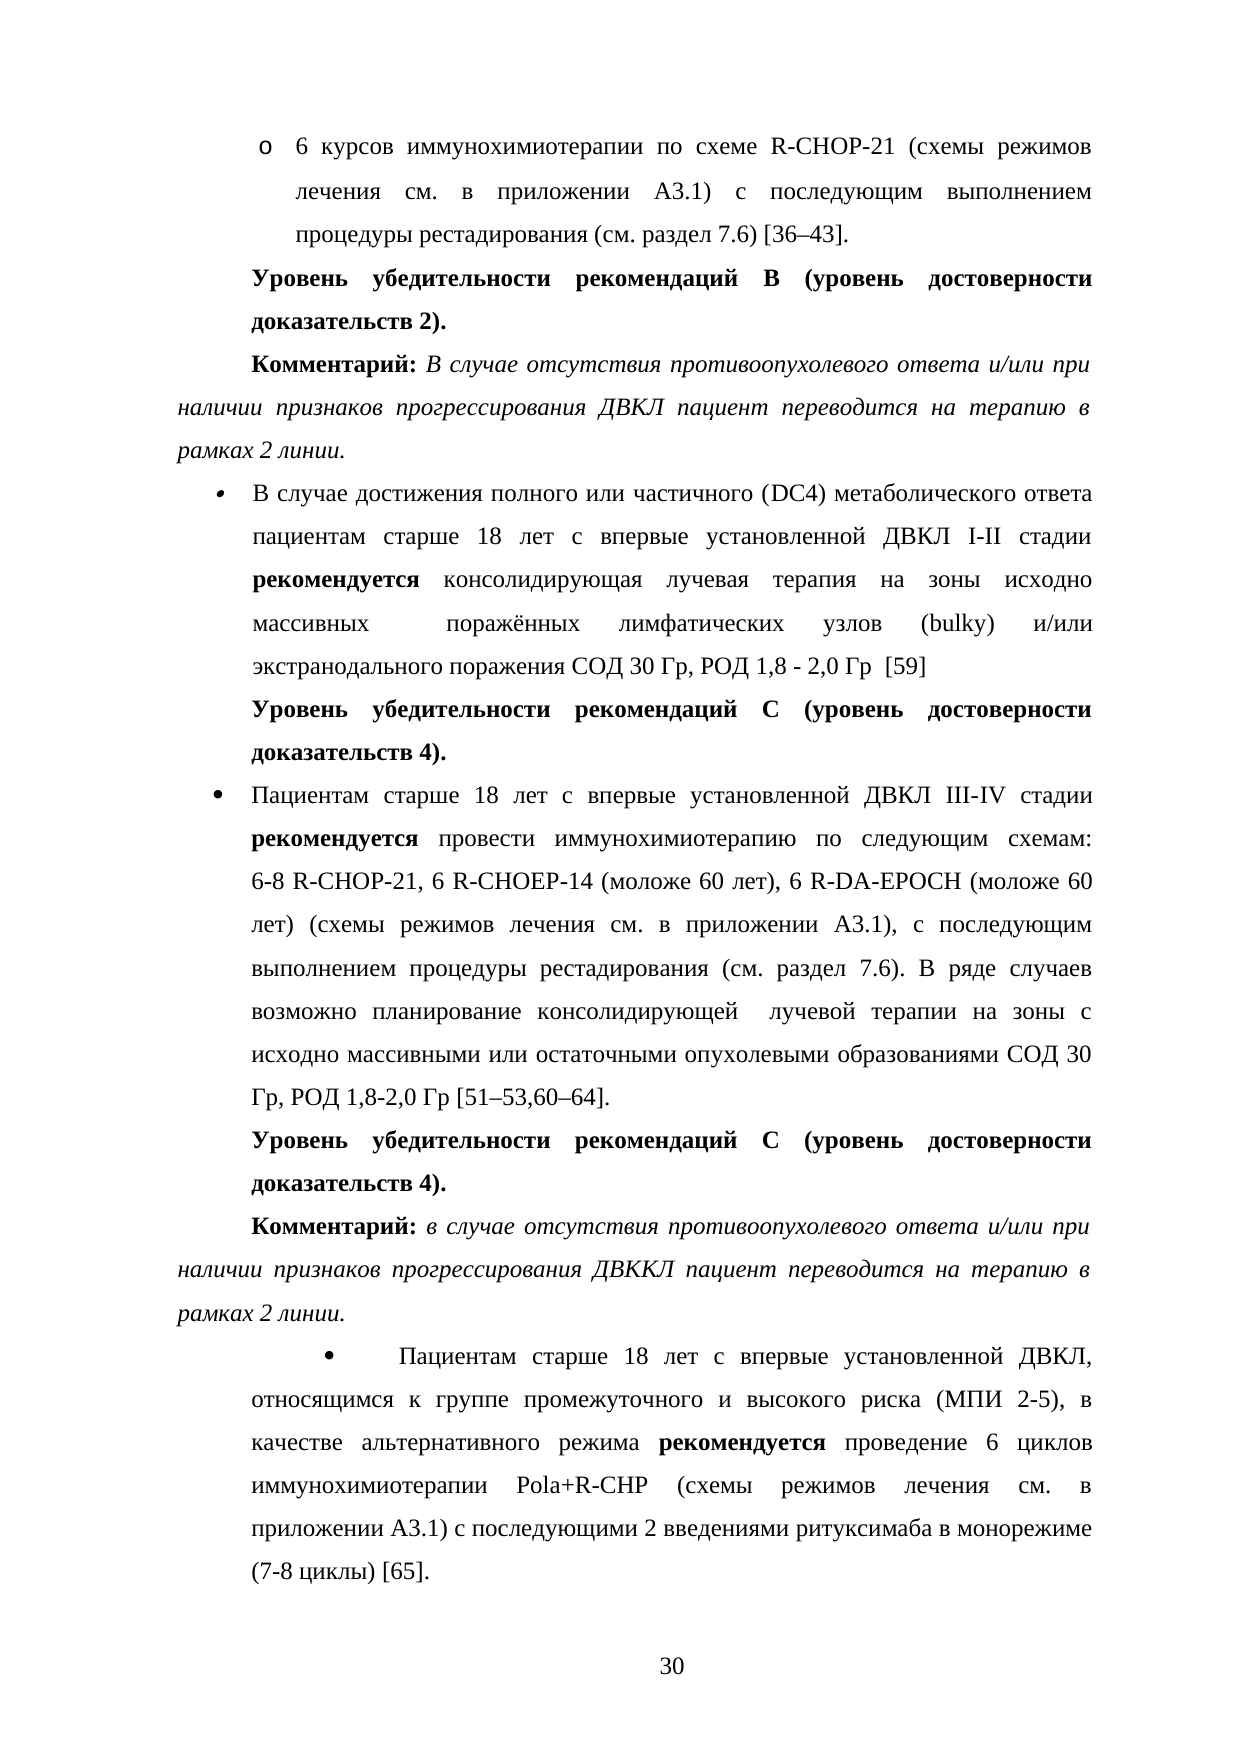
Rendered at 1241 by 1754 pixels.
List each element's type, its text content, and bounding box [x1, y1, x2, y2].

list Пациентам старше 18 лет с впервые установленной ДВКЛ III-IV стадии рекомендуется провести иммунохимиотерапию по следующим схемам: 6-8 R-CHOP-21, 6 R-CHOEP-14 (моложе 60 лет), 6 R-DA-EPOCH (моложе 60 лет) (схемы режимов лечения см. в приложении А3.1), с последующим выполнением процедуры рестадирования (см. раздел 7.6). В ряде случаев возможно планирование консолидирующей лучевой терапии на зоны с исходно массивными или остаточными опухолевыми образованиями СОД 30 Гр, РОД 1,8-2,0 Гр [51–53,60–64]. [213, 780, 1093, 1111]
text Комментарий: В случае отсутствия противоопухолевого ответа и/или при наличии признаков прогрессирования ДВКЛ пациент переводится на терапию в рамках 2 линии. [177, 349, 1093, 464]
text Комментарий: в случае отсутствия противоопухолевого ответа и/или при наличии признаков прогрессирования ДВККЛ пациент переводится на терапию в рамках 2 линии. [177, 1211, 1093, 1326]
text В случае достижения полного или частичного (DC4) метаболического ответа пациентам старше 18 лет с впервые установленной ДВКЛ I-II стадии рекомендуется консолидирующая лучевая терапия на зоны исходно массивных поражённых лимфатических узлов (bulky) и/или экстранодального поражения СОД 30 Гр, РОД 1,8 - 2,0 Гр [59] [215, 478, 1093, 679]
text Уровень убедительности рекомендаций С (уровень достоверности доказательств 4). [251, 694, 1093, 766]
text Уровень убедительности рекомендаций С (уровень достоверности доказательств 4). [251, 1125, 1093, 1197]
text Уровень убедительности рекомендаций B (уровень достоверности доказательств 2). [251, 263, 1093, 334]
text Пациентам старше 18 лет с впервые установленной ДВКЛ, относящимся к группе промежуточного и высокого риска (МПИ 2-5), в качестве альтернативного режима рекомендуется проведение 6 циклов иммунохимиотерапии Pola+R-CHP (схемы режимов лечения см. в приложении А3.1) с последующими 2 введениями ритуксимаба в монорежиме (7-8 циклы) [65]. [251, 1341, 1093, 1585]
list 6 курсов иммунохимиотерапии по схеме R-CHOP-21 (схемы режимов лечения см. в приложении А3.1) с последующим выполнением процедуры рестадирования (см. раздел 7.6) [36–43]. [258, 131, 1093, 248]
